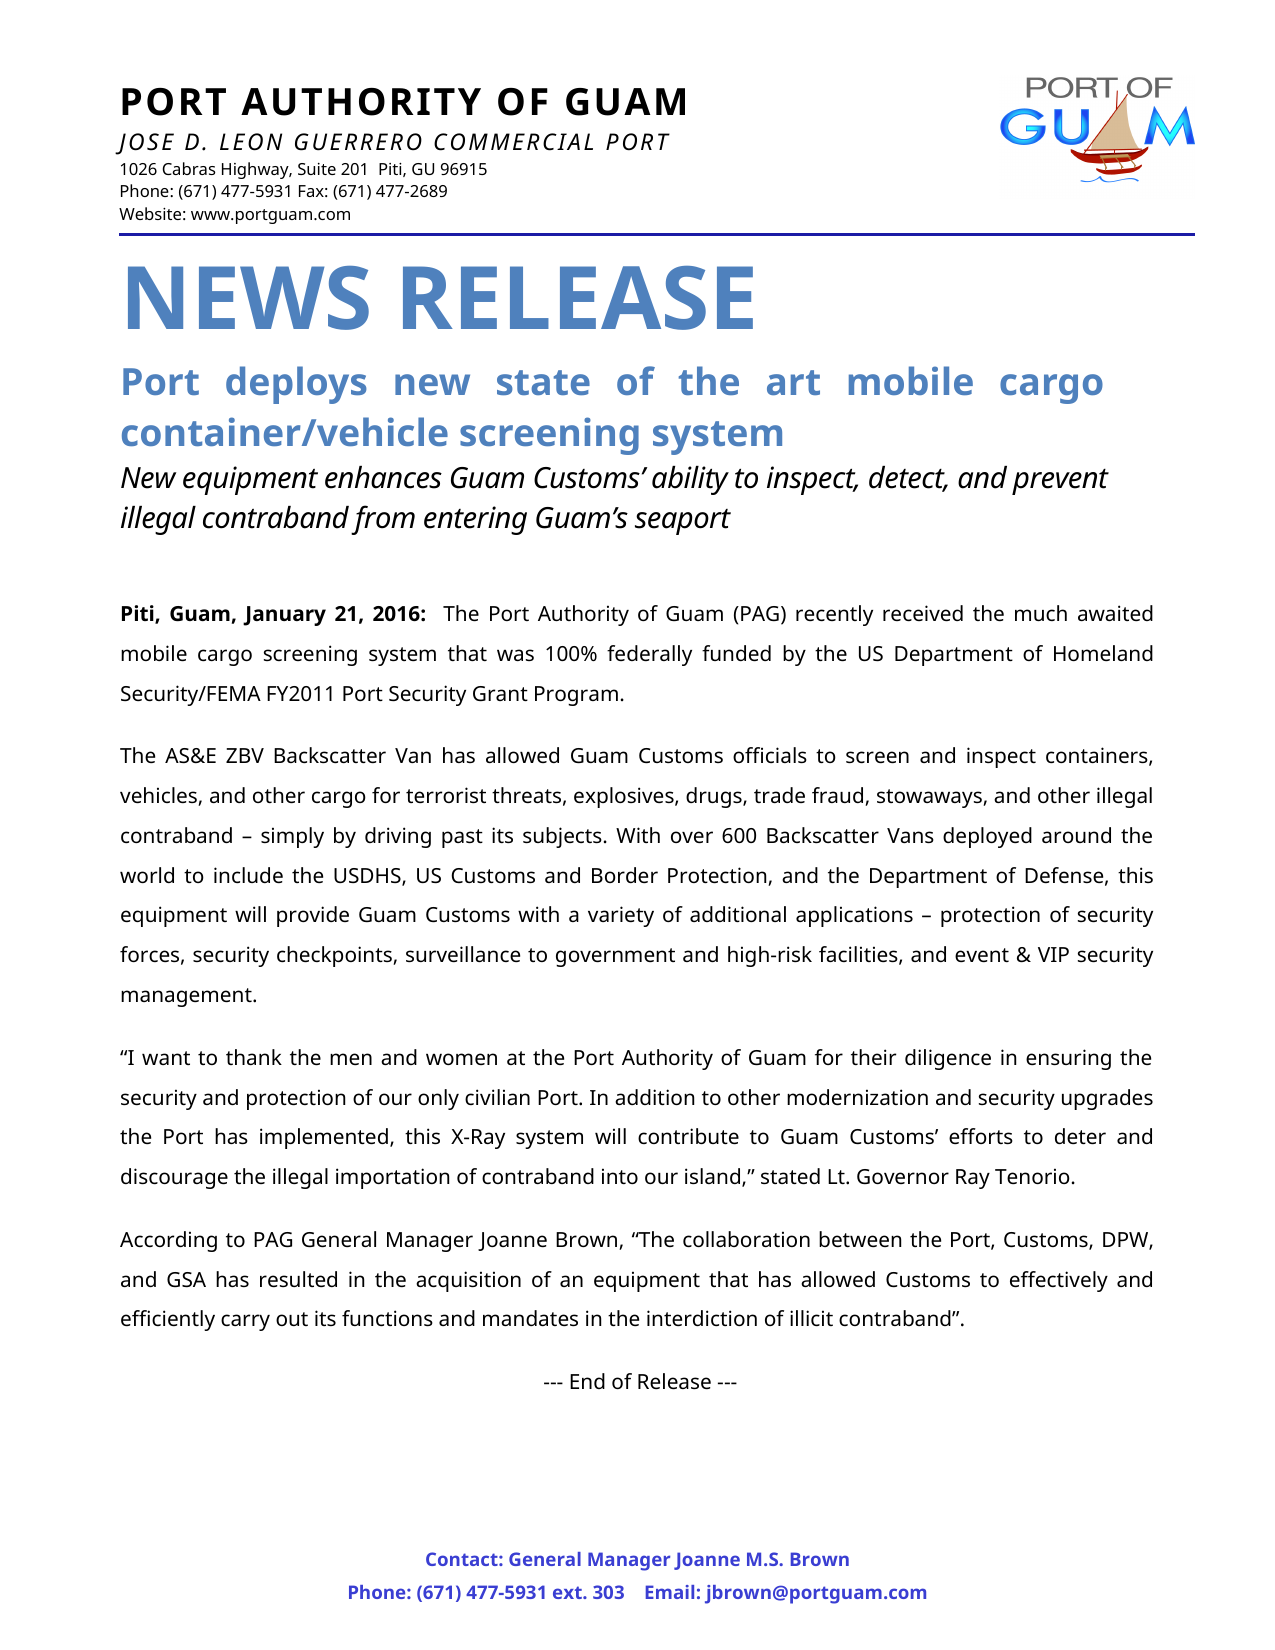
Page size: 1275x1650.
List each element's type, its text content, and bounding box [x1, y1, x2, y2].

text New equipment enhances Guam Customs’ ability to inspect, detect, and prevent illegal contraband from entering Guam’s seaport [120, 457, 1155, 537]
text The AS&E ZBV Backscatter Van has allowed Guam Customs officials to screen and inspect containers, vehicles, and other cargo for terrorist threats, explosives, drugs, trade fraud, stowaways, and other illegal contraband – simply by driving past its subjects. With over 600 Backscatter Vans deployed around the world to include the USDHS, US Customs and Border Protection, and the Department of Defense, this equipment will provide Guam Customs with a variety of additional applications – protection of security forces, security checkpoints, surveillance to government and high-risk facilities, and event & VIP security management. [120, 741, 1155, 1008]
picture [999, 75, 1195, 199]
table_header [899, 75, 1195, 233]
text “I want to thank the men and women at the Port Authority of Guam for their diligence in ensuring the security and protection of our only civilian Port. In addition to other modernization and security upgrades the Port has implemented, this X-Ray system will contribute to Guam Customs’ efforts to deter and discourage the illegal importation of contraband into our island,” stated Lt. Governor Ray Tenorio. [120, 1043, 1155, 1191]
subtitle Port deploys new state of the art mobile cargo container/vehicle screening system [120, 355, 1106, 457]
table_header PORT AUTHORITY OF GUAM JosE D. Leon Guerrero Commercial Port 1026 Cabras Highway, Suite 201 Piti, GU 96915 Phone: (671) 477-5931 Fax: (671) 477-2689 Website: www.portguam.com [119, 75, 898, 233]
text Piti, Guam, January 21, 2016: The Port Authority of Guam (PAG) recently received the much awaited mobile cargo screening system that was 100% federally funded by the US Department of Homeland Security/FEMA FY2011 Port Security Grant Program. [120, 599, 1155, 707]
text --- End of Release --- [120, 1367, 1155, 1396]
subtitle NEWS RELEASE [120, 236, 1106, 355]
text According to PAG General Manager Joanne Brown, “The collaboration between the Port, Customs, DPW, and GSA has resulted in the acquisition of an equipment that has allowed Customs to effectively and efficiently carry out its functions and mandates in the interdiction of illicit contraband”. [120, 1225, 1155, 1333]
